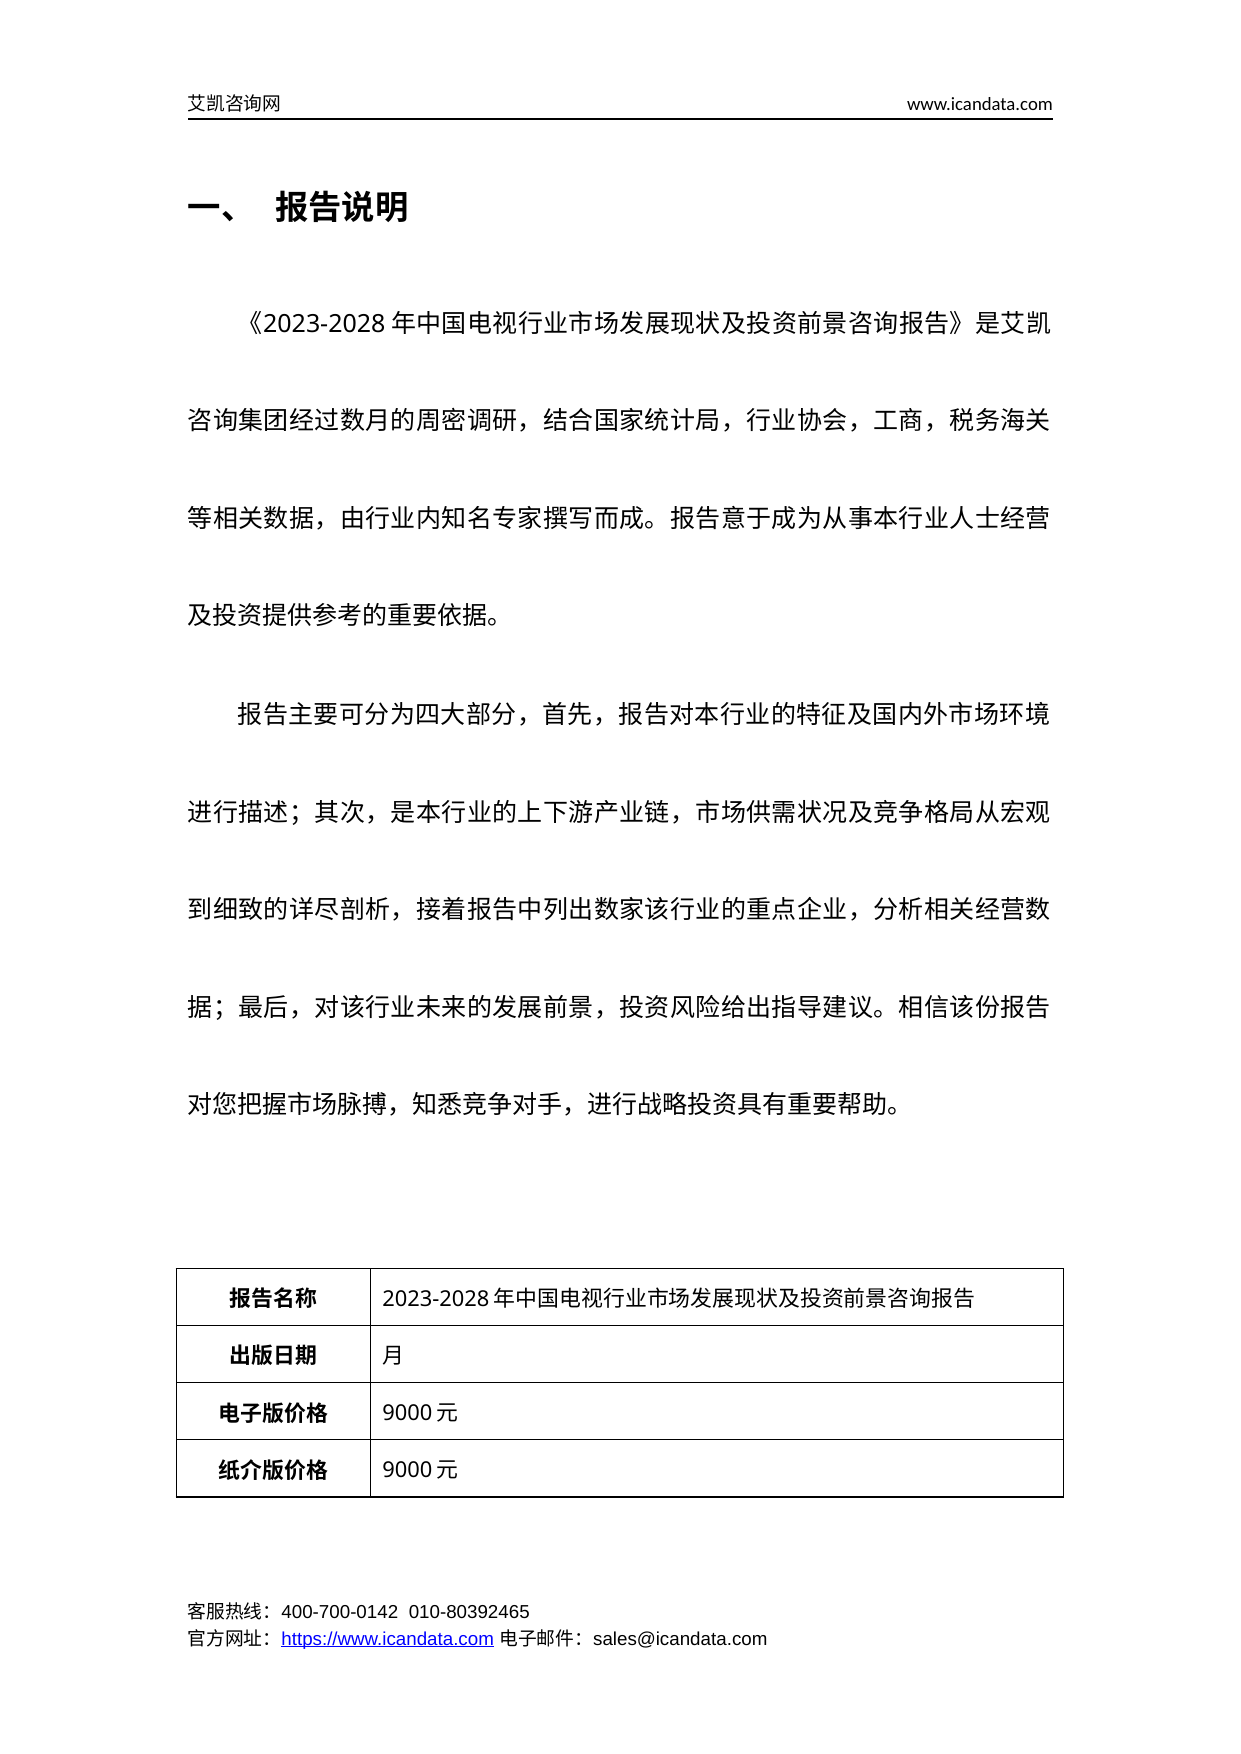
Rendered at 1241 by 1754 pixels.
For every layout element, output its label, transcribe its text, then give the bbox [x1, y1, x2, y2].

subtitle 报告说明 [187, 172, 1053, 237]
table_cell 纸介版价格 [177, 1440, 370, 1496]
table_cell 9000元 [371, 1383, 1063, 1439]
text 《2023-2028年中国电视行业市场发展现状及投资前景咨询报告》是艾凯咨询集团经过数月的周密调研，结合国家统计局，行业协会，工商，税务海关等相关数据，由行业内知名专家撰写而成。报告意于成为从事本行业人士经营及投资提供参考的重要依据。 [187, 289, 1053, 646]
table_header 报告名称 [177, 1269, 370, 1325]
table_header 2023-2028年中国电视行业市场发展现状及投资前景咨询报告 [371, 1269, 1063, 1325]
table_cell 电子版价格 [177, 1383, 370, 1439]
table_cell 9000元 [371, 1440, 1063, 1496]
table_cell 出版日期 [177, 1326, 370, 1382]
table_cell 月 [371, 1326, 1063, 1382]
text 报告主要可分为四大部分，首先，报告对本行业的特征及国内外市场环境进行描述；其次，是本行业的上下游产业链，市场供需状况及竞争格局从宏观到细致的详尽剖析，接着报告中列出数家该行业的重点企业，分析相关经营数据；最后，对该行业未来的发展前景，投资风险给出指导建议。相信该份报告对您把握市场脉搏，知悉竞争对手，进行战略投资具有重要帮助。 [187, 681, 1053, 1136]
